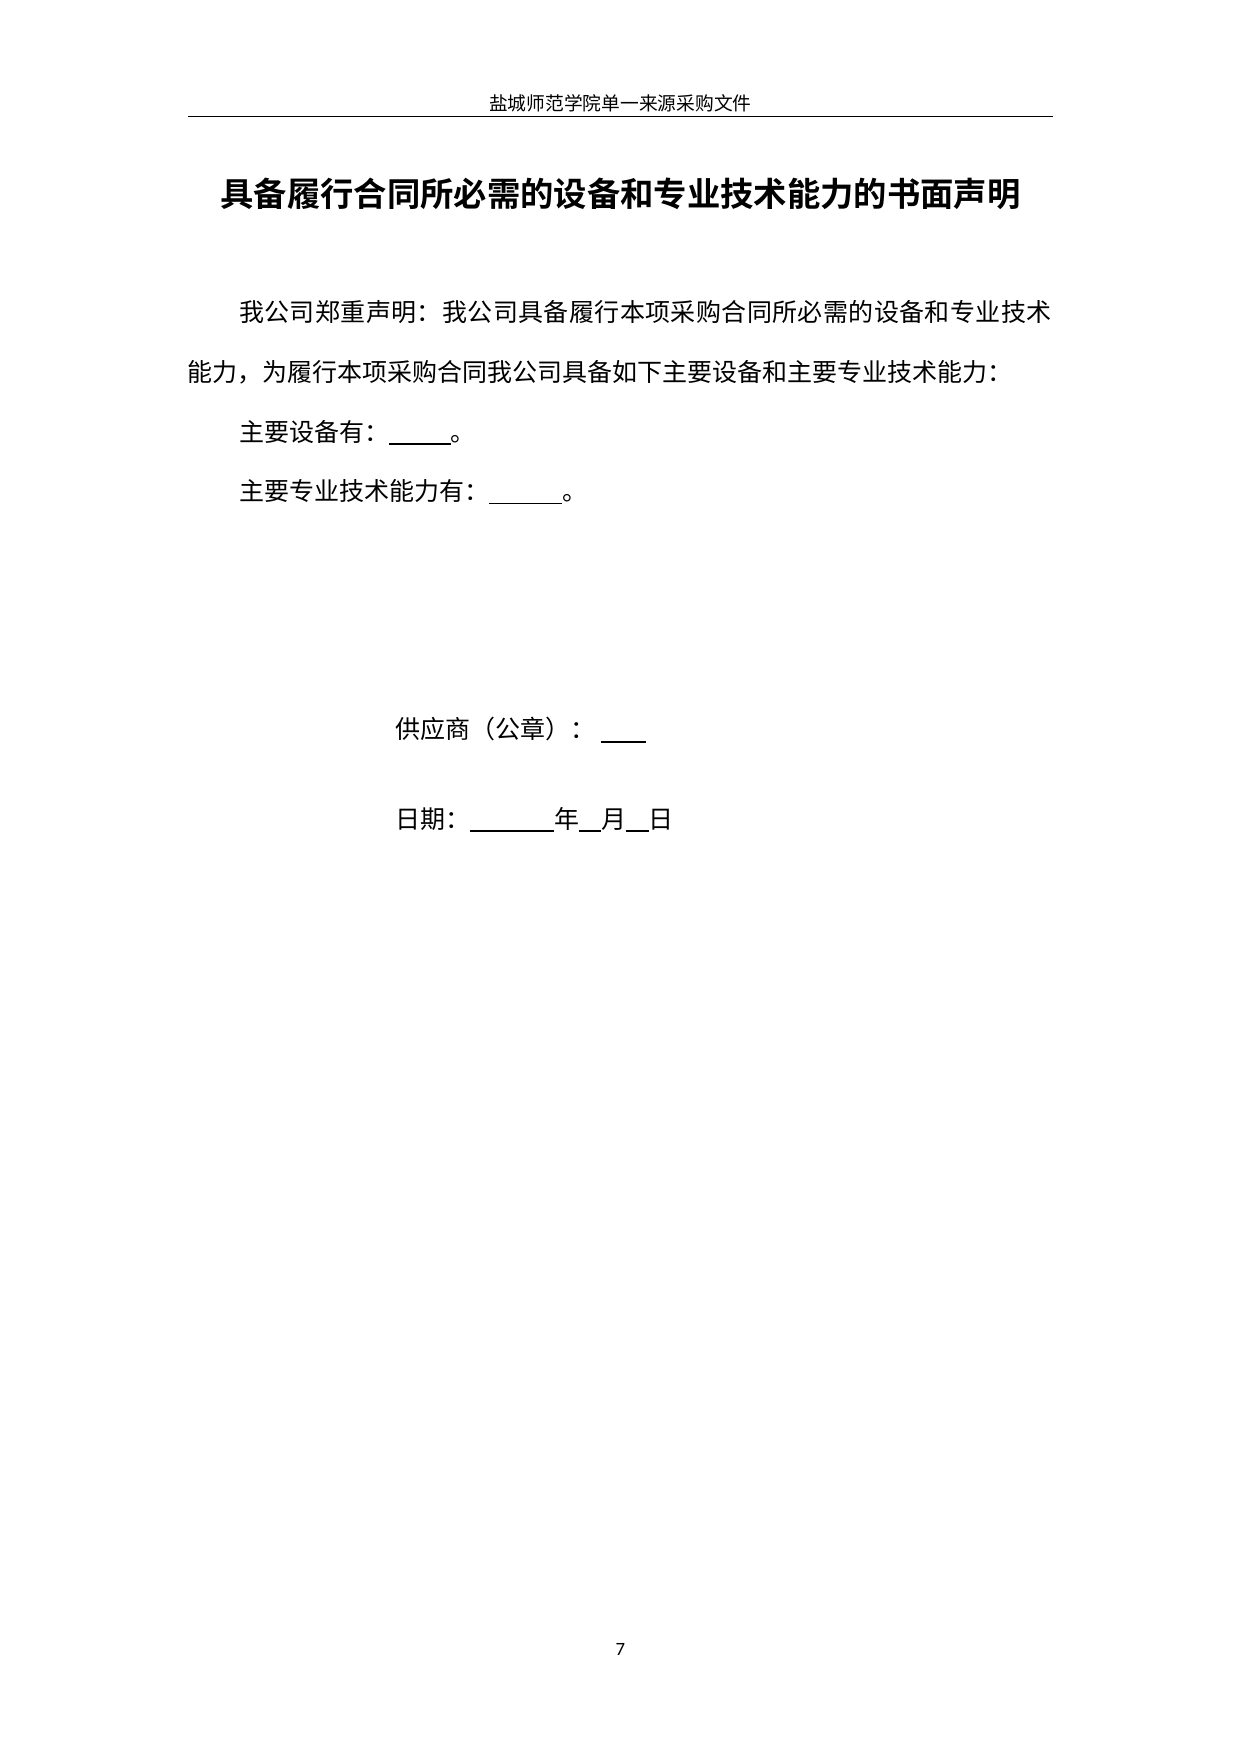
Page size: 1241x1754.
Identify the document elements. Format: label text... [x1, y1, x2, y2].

text 我公司郑重声明：我公司具备履行本项采购合同所必需的设备和专业技术能力，为履行本项采购合同我公司具备如下主要设备和主要专业技术能力： [187, 281, 1053, 400]
text 日期：______年 月 日 [187, 788, 1053, 847]
text 供应商（公章）： [187, 698, 1053, 758]
text 主要专业技术能力有： 。 [187, 460, 1053, 519]
text 具备履行合同所必需的设备和专业技术能力的书面声明 [187, 162, 1053, 222]
text 主要设备有： 。 [187, 400, 1053, 460]
